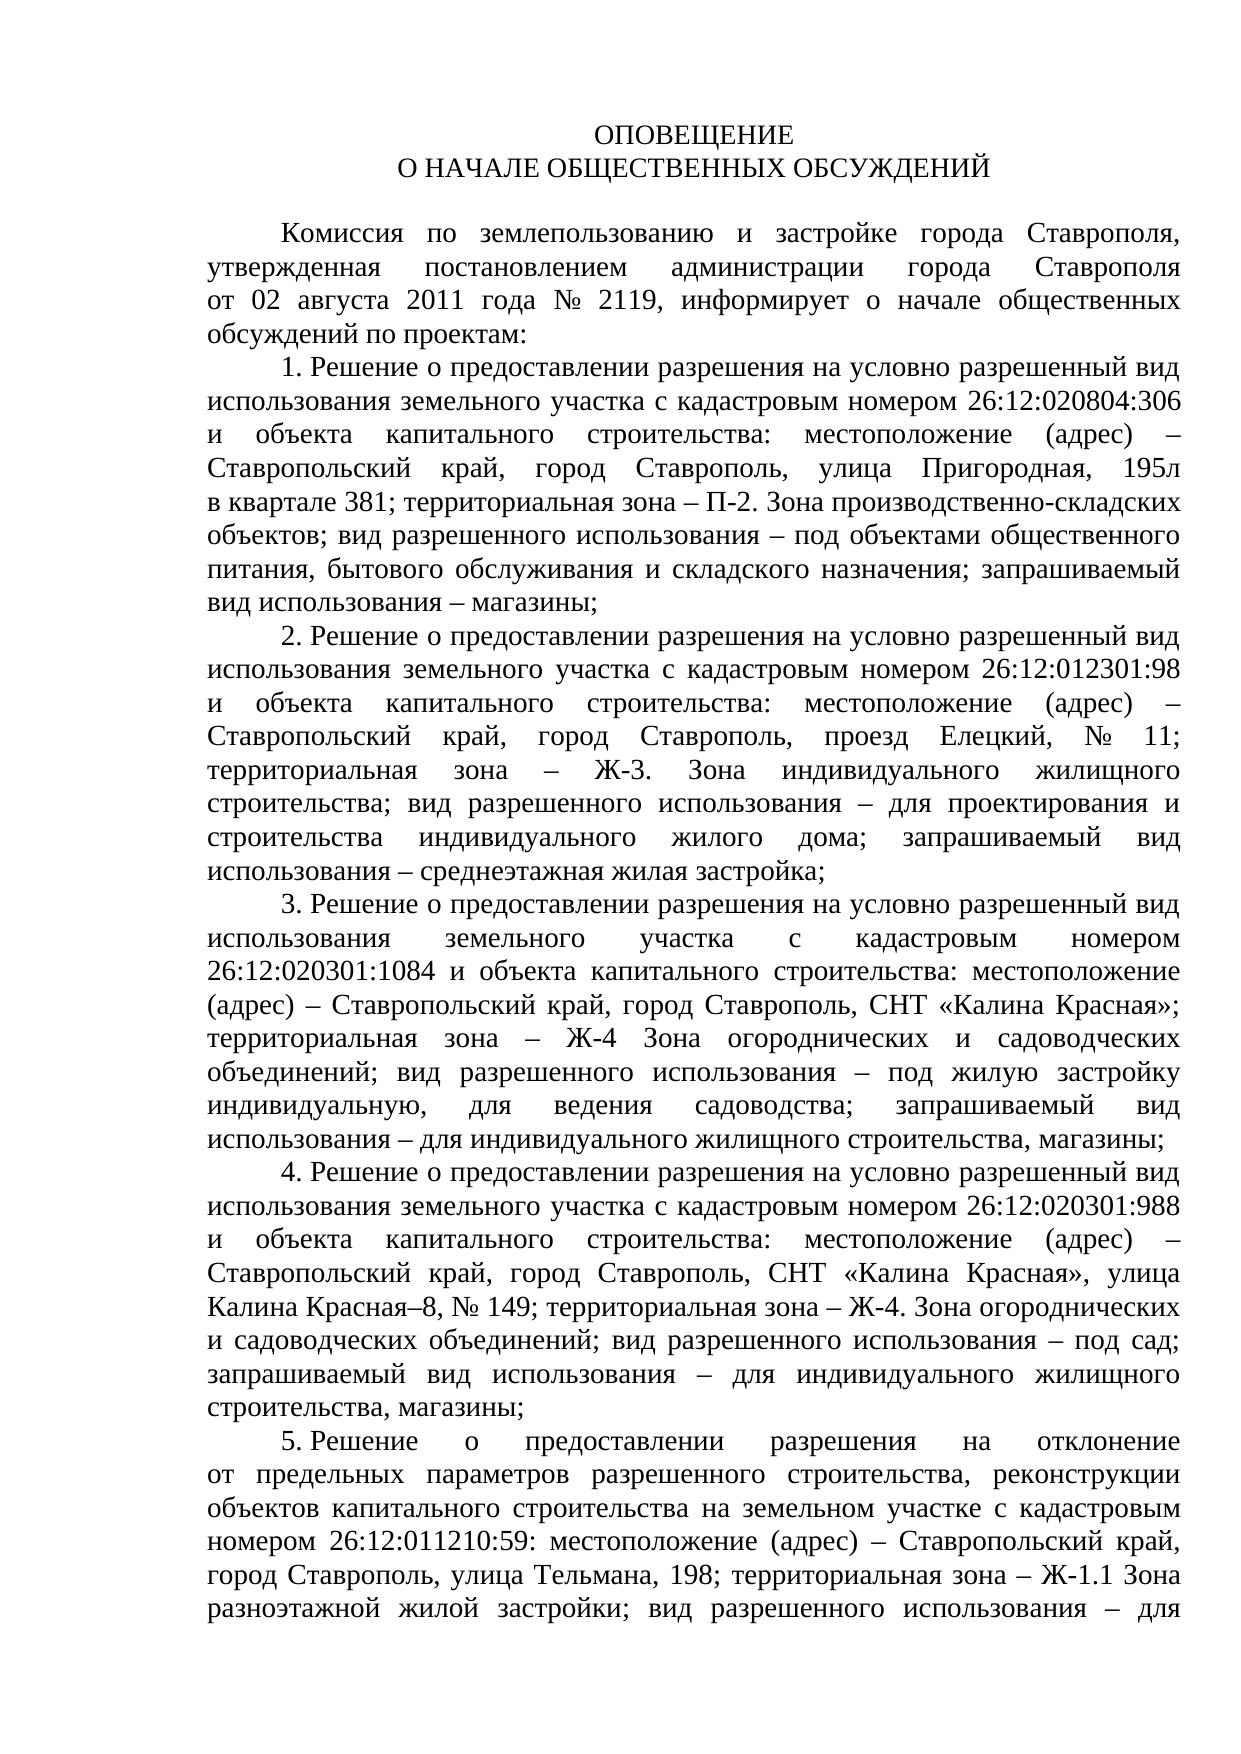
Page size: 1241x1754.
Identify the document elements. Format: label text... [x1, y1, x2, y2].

list Решение о предоставлении разрешения на условно разрешенный вид использования земельного участка с кадастровым номером 26:12:020301:988 и объекта капитального строительства: местоположение (адрес) – Ставропольский край, город Ставрополь, СНТ «Калина Красная», улица Калина Красная–8, № 149; территориальная зона – Ж-4. Зона огороднических и садоводческих объединений; вид разрешенного использования – под сад; запрашиваемый вид использования – для индивидуального жилищного строительства, магазины; [207, 1154, 1181, 1423]
list Решение о предоставлении разрешения на условно разрешенный вид использования земельного участка с кадастровым номером 26:12:020804:306 и объекта капитального строительства: местоположение (адрес) – Ставропольский край, город Ставрополь, улица Пригородная, 195л в квартале 381; территориальная зона – П-2. Зона производственно-складских объектов; вид разрешенного использования – под объектами общественного питания, бытового обслуживания и складского назначения; запрашиваемый вид использования – магазины; [207, 349, 1181, 618]
list Решение о предоставлении разрешения на условно разрешенный вид использования земельного участка с кадастровым номером 26:12:012301:98 и объекта капитального строительства: местоположение (адрес) – Ставропольский край, город Ставрополь, проезд Елецкий, № 11; территориальная зона – Ж-3. Зона индивидуального жилищного строительства; вид разрешенного использования – для проектирования и строительства индивидуального жилого дома; запрашиваемый вид использования – среднеэтажная жилая застройка; [207, 618, 1181, 886]
text О НАЧАЛЕ ОБЩЕСТВЕННЫХ ОБСУЖДЕНИЙ [207, 151, 1181, 183]
text Комиссия по землепользованию и застройке города Ставрополя, утвержденная постановлением администрации города Ставрополя от 02 августа 2011 года № 2119, информирует о начале общественных обсуждений по проектам: [207, 215, 1181, 349]
list Решение о предоставлении разрешения на условно разрешенный вид использования земельного участка с кадастровым номером 26:12:020301:1084 и объекта капитального строительства: местоположение (адрес) – Ставропольский край, город Ставрополь, СНТ «Калина Красная»; территориальная зона – Ж-4 Зона огороднических и садоводческих объединений; вид разрешенного использования – под жилую застройку индивидуальную, для ведения садоводства; запрашиваемый вид использования – для индивидуального жилищного строительства, магазины; [207, 886, 1181, 1154]
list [207, 1423, 1181, 1624]
text ОПОВЕЩЕНИЕ [207, 118, 1181, 151]
